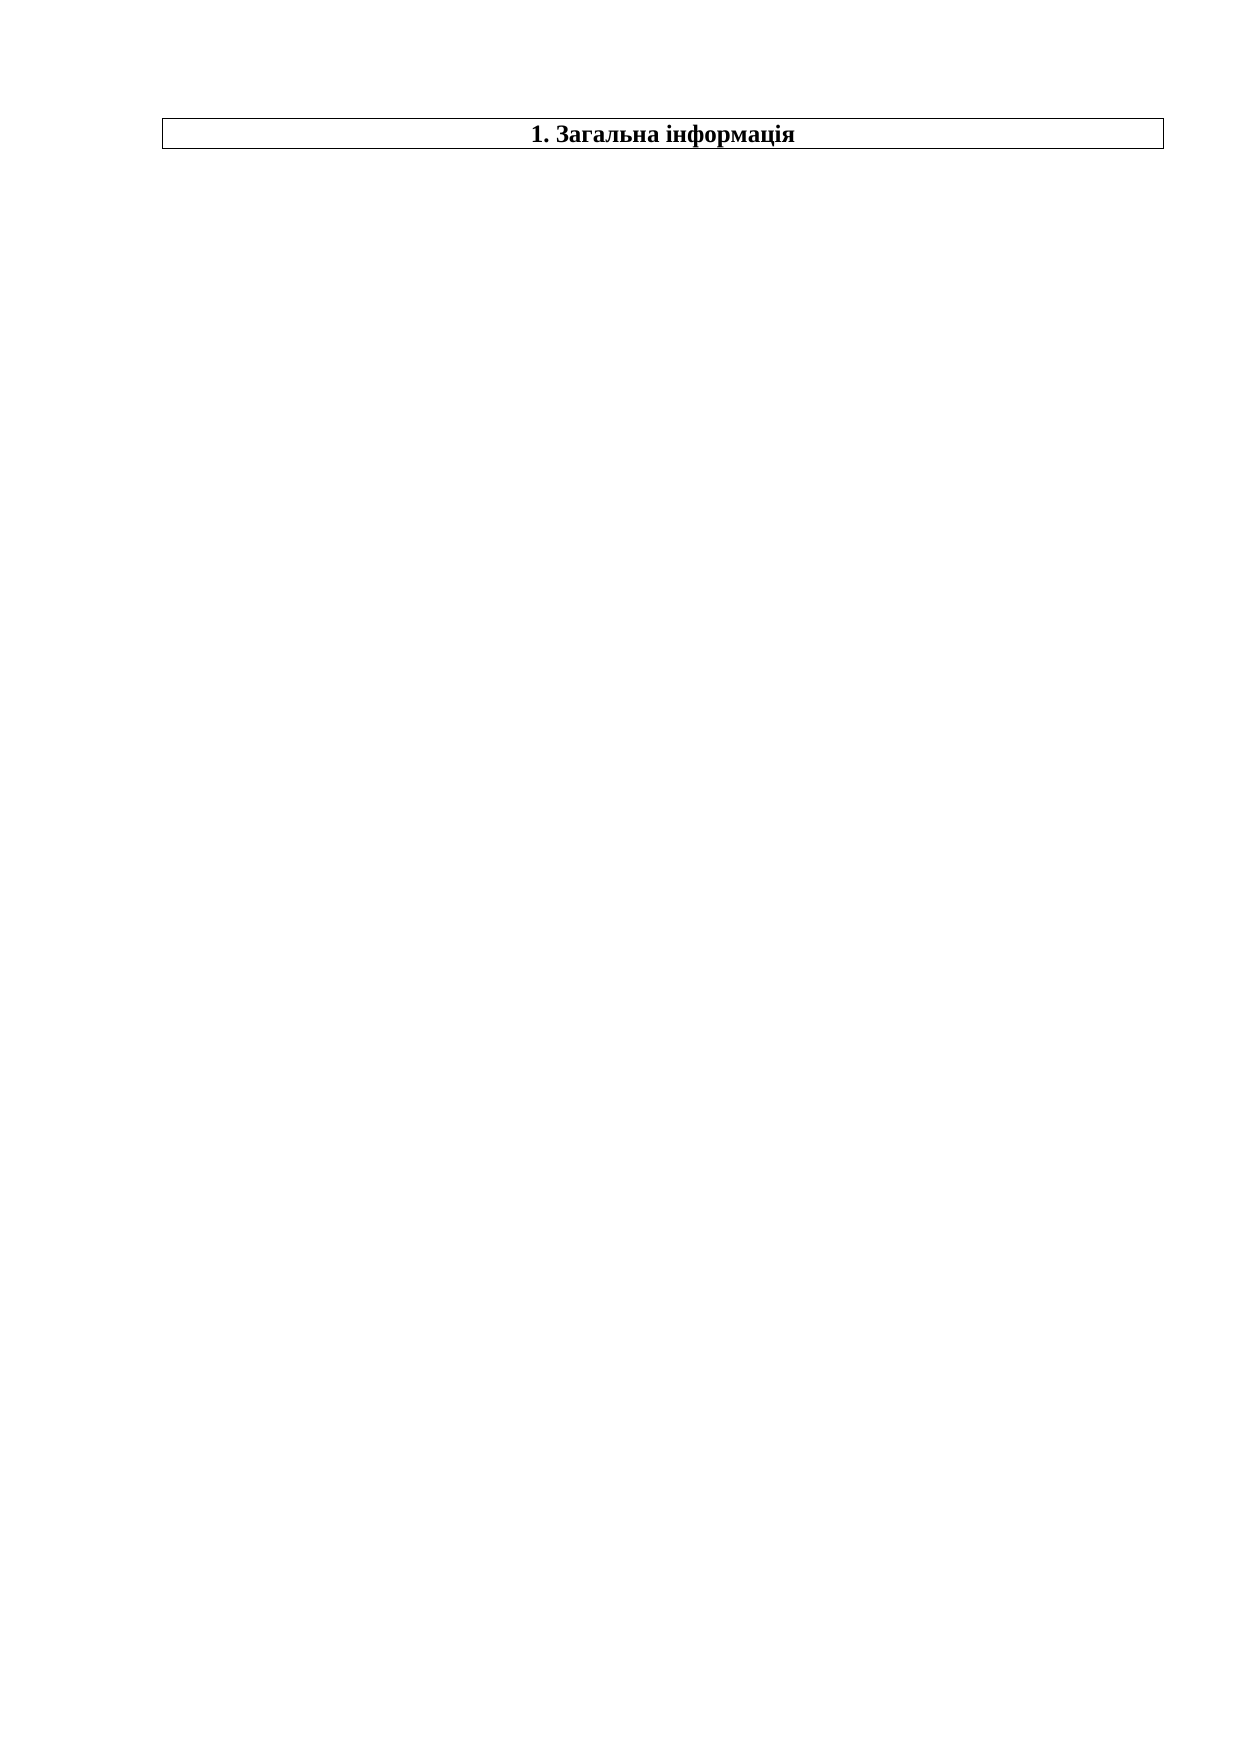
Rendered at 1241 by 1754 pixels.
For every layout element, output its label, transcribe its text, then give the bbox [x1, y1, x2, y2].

table_header 1. Загальна інформація [163, 119, 1163, 148]
